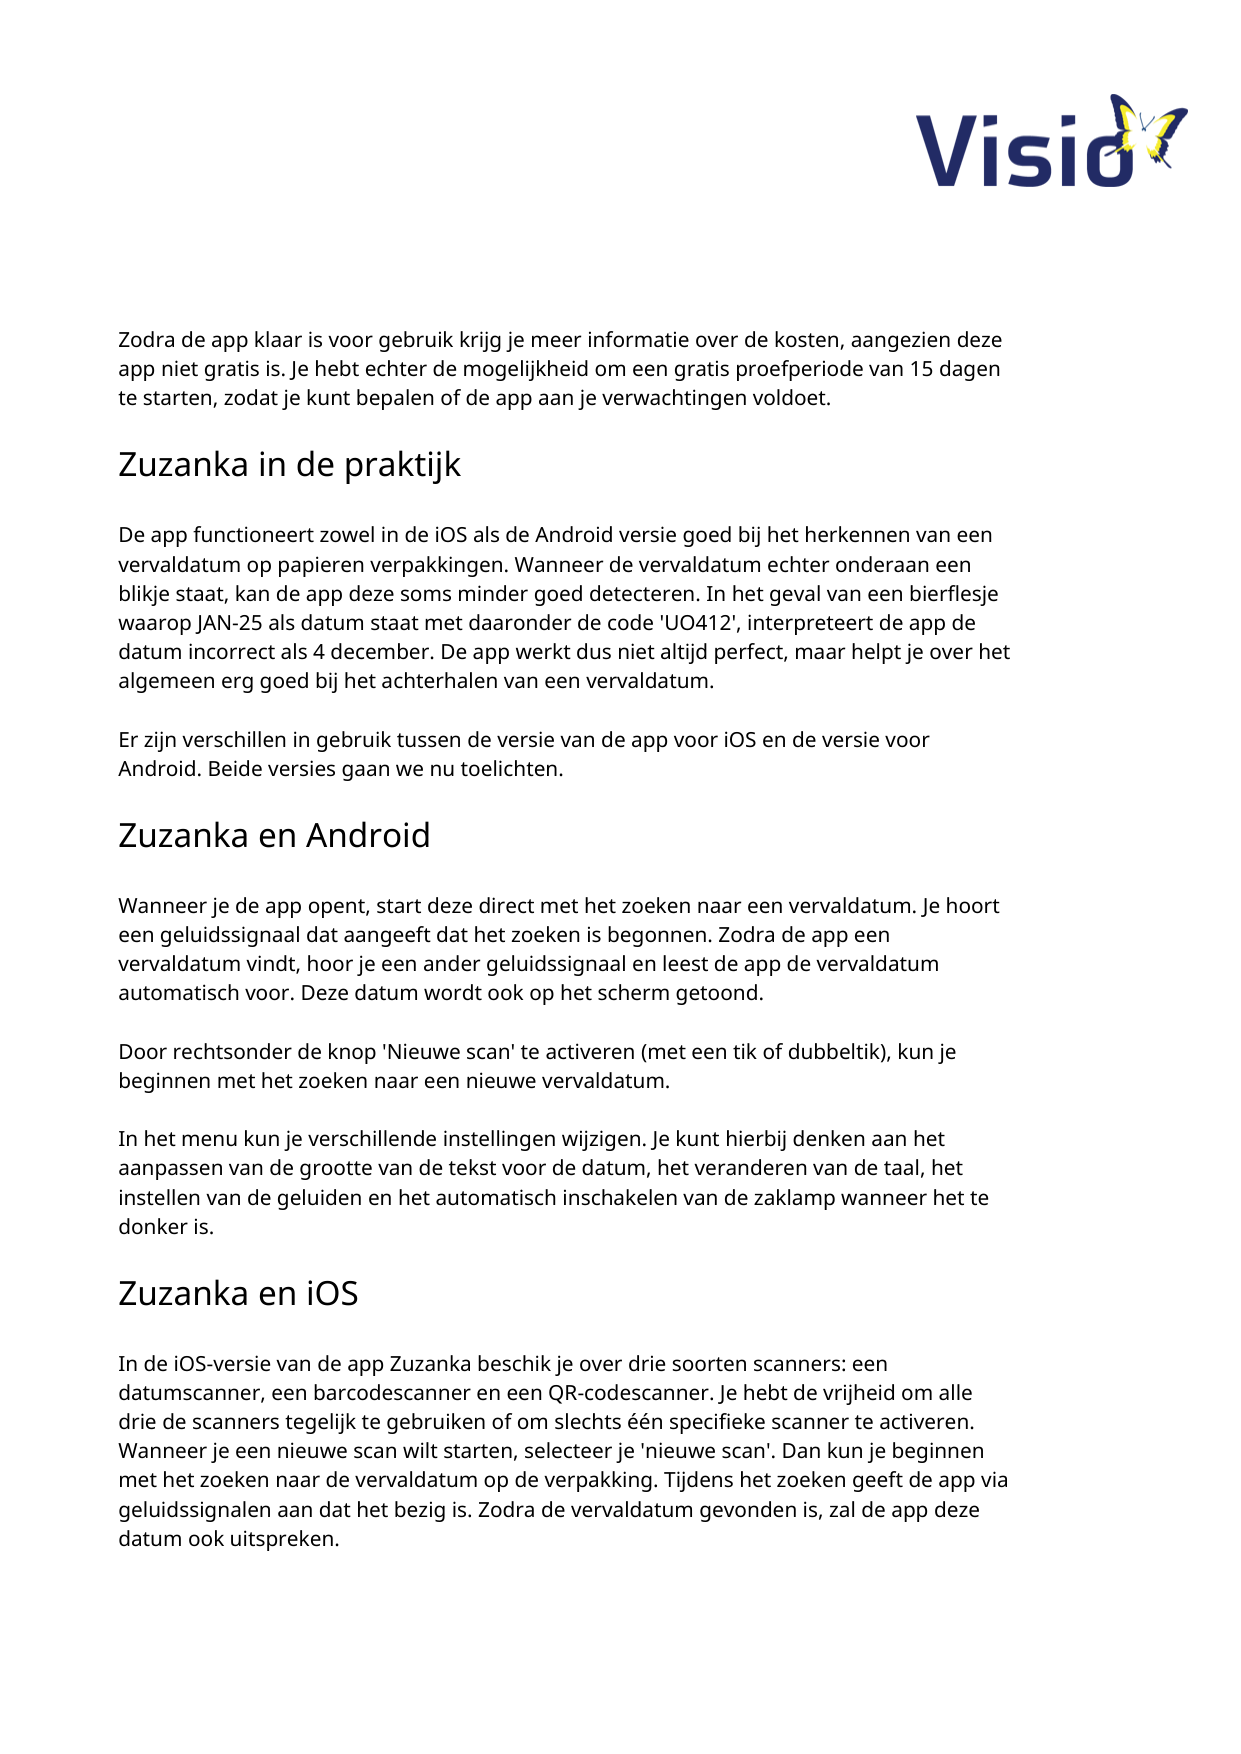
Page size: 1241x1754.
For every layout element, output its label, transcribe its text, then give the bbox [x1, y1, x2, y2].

text Er zijn verschillen in gebruik tussen de versie van de app voor iOS en de versie voor Android. Beide versies gaan we nu toelichten. [118, 724, 1016, 782]
text Zodra de app klaar is voor gebruik krijg je meer informatie over de kosten, aangezien deze app niet gratis is. Je hebt echter de mogelijkheid om een gratis proefperiode van 15 dagen te starten, zodat je kunt bepalen of de app aan je verwachtingen voldoet. [118, 324, 1016, 412]
subtitle Zuzanka en iOS [118, 1269, 1016, 1315]
subtitle Zuzanka en Android [118, 812, 1016, 857]
text In de iOS-versie van de app Zuzanka beschik je over drie soorten scanners: een datumscanner, een barcodescanner en een QR-codescanner. Je hebt de vrijheid om alle drie de scanners tegelijk te gebruiken of om slechts één specifieke scanner te activeren. Wanneer je een nieuwe scan wilt starten, selecteer je 'nieuwe scan'. Dan kun je beginnen met het zoeken naar de vervaldatum op de verpakking. Tijdens het zoeken geeft de app via geluidssignalen aan dat het bezig is. Zodra de vervaldatum gevonden is, zal de app deze datum ook uitspreken. [118, 1348, 1016, 1552]
subtitle Zuzanka in de praktijk [118, 441, 1016, 487]
text Door rechtsonder de knop 'Nieuwe scan' te activeren (met een tik of dubbeltik), kun je beginnen met het zoeken naar een nieuwe vervaldatum. [118, 1036, 1016, 1094]
text Wanneer je de app opent, start deze direct met het zoeken naar een vervaldatum. Je hoort een geluidssignaal dat aangeeft dat het zoeken is begonnen. Zodra de app een vervaldatum vindt, hoor je een ander geluidssignaal en leest de app de vervaldatum automatisch voor. Deze datum wordt ook op het scherm getoond. [118, 890, 1016, 1007]
text De app functioneert zowel in de iOS als de Android versie goed bij het herkennen van een vervaldatum op papieren verpakkingen. Wanneer de vervaldatum echter onderaan een blikje staat, kan de app deze soms minder goed detecteren. In het geval van een bierflesje waarop JAN-25 als datum staat met daaronder de code 'UO412', interpreteert de app de datum incorrect als 4 december. De app werkt dus niet altijd perfect, maar helpt je over het algemeen erg goed bij het achterhalen van een vervaldatum. [118, 520, 1016, 695]
text In het menu kun je verschillende instellingen wijzigen. Je kunt hierbij denken aan het aanpassen van de grootte van de tekst voor de datum, het veranderen van de taal, het instellen van de geluiden en het automatisch inschakelen van de zaklamp wanneer het te donker is. [118, 1124, 1016, 1240]
picture [904, 89, 1199, 190]
